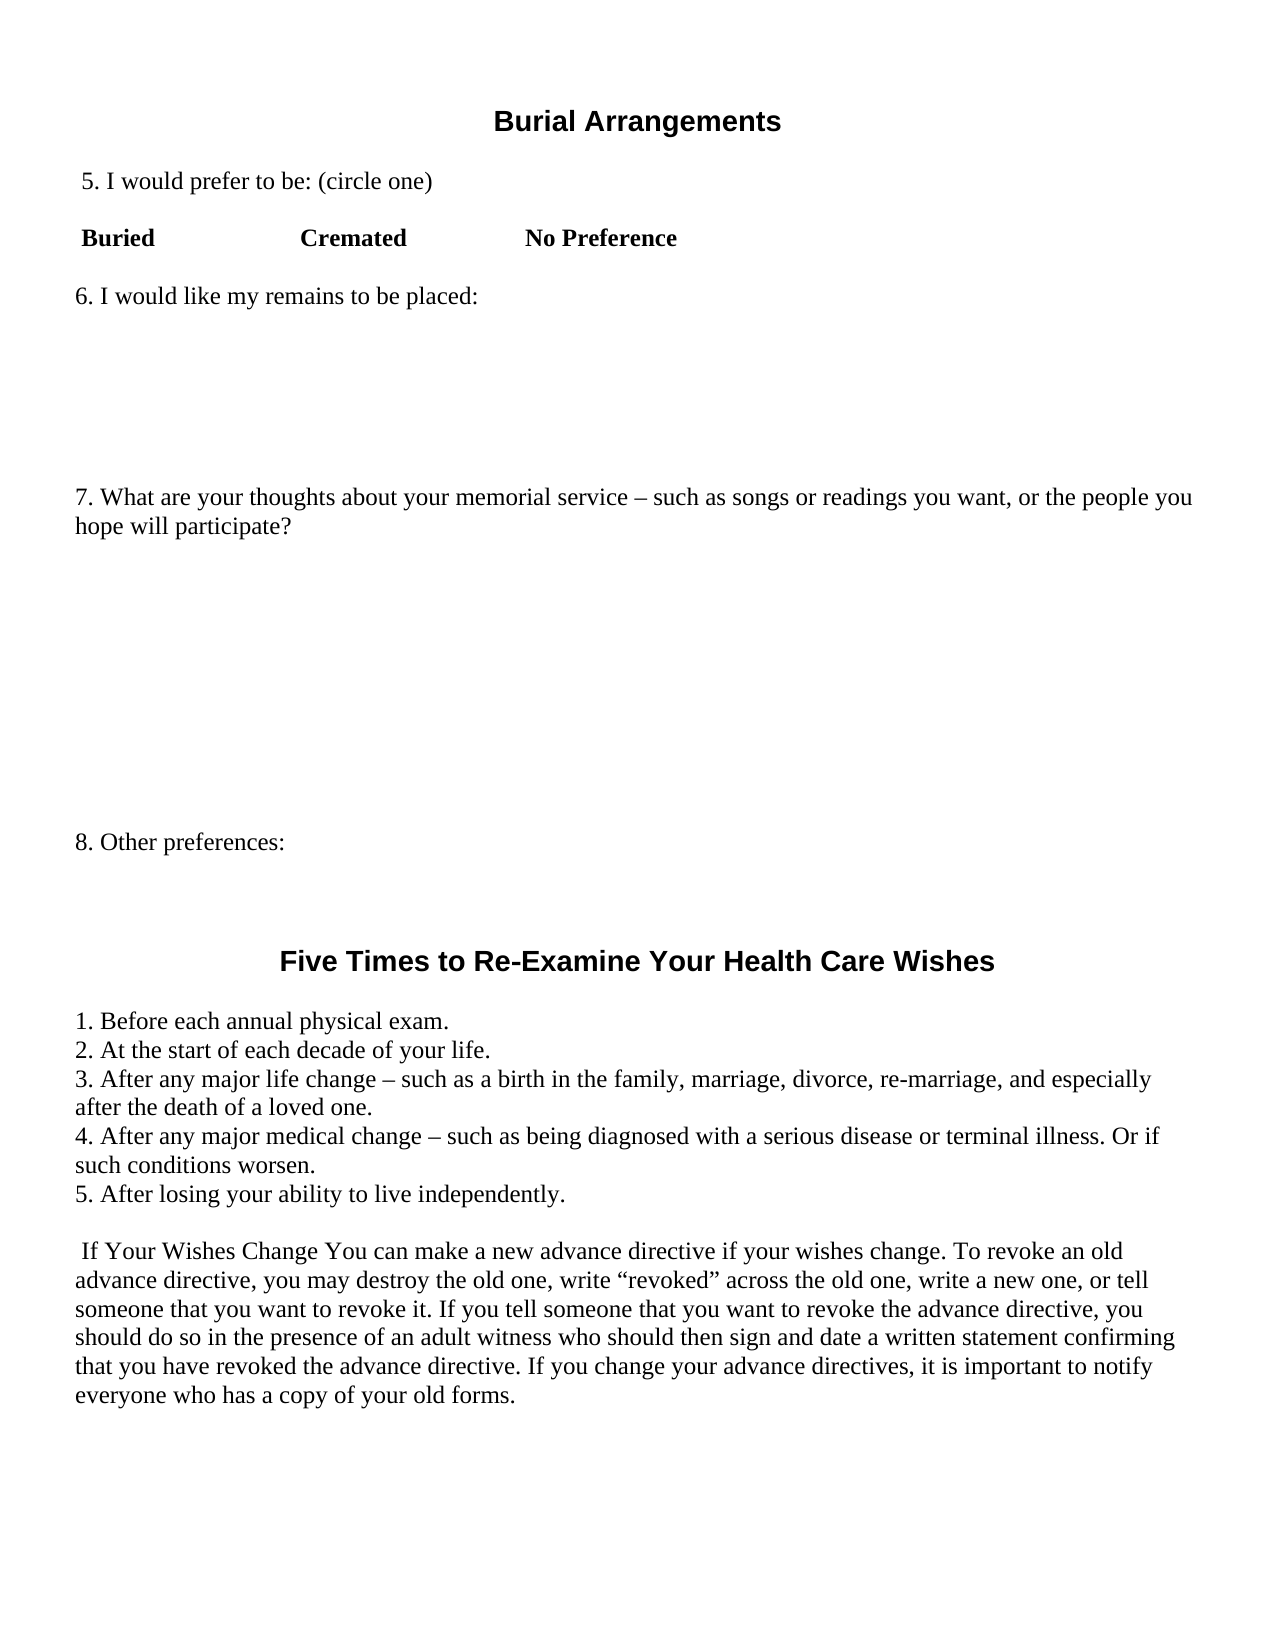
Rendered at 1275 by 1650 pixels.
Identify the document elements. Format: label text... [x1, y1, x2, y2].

text 4. After any major medical change – such as being diagnosed with a serious disease or terminal illness. Or if such conditions worsen. [75, 1121, 1200, 1179]
text 8. Other preferences: [75, 827, 1200, 856]
text 7. What are your thoughts about your memorial service – such as songs or readings you want, or the people you hope will participate? [75, 482, 1200, 540]
text If Your Wishes Change You can make a new advance directive if your wishes change. To revoke an old advance directive, you may destroy the old one, write “revoked” across the old one, write a new one, or tell someone that you want to revoke it. If you tell someone that you want to revoke the advance directive, you should do so in the presence of an adult witness who should then sign and date a written statement confirming that you have revoked the advance directive. If you change your advance directives, it is important to notify everyone who has a copy of your old forms. [75, 1236, 1200, 1409]
text 2. At the start of each decade of your life. [75, 1035, 1200, 1064]
text Burial Arrangements [75, 104, 1200, 137]
text Five Times to Re‐Examine Your Health Care Wishes [75, 942, 1200, 977]
text 3. After any major life change – such as a birth in the family, marriage, divorce, re-marriage, and especially after the death of a loved one. [75, 1064, 1200, 1121]
text 5. After losing your ability to live independently. [75, 1179, 1200, 1207]
text 5. I would prefer to be: (circle one) [75, 166, 1200, 195]
text 1. Before each annual physical exam. [75, 1006, 1200, 1035]
text Buried Cremated No Preference [75, 223, 1200, 252]
text 6. I would like my remains to be placed: [75, 281, 1200, 310]
